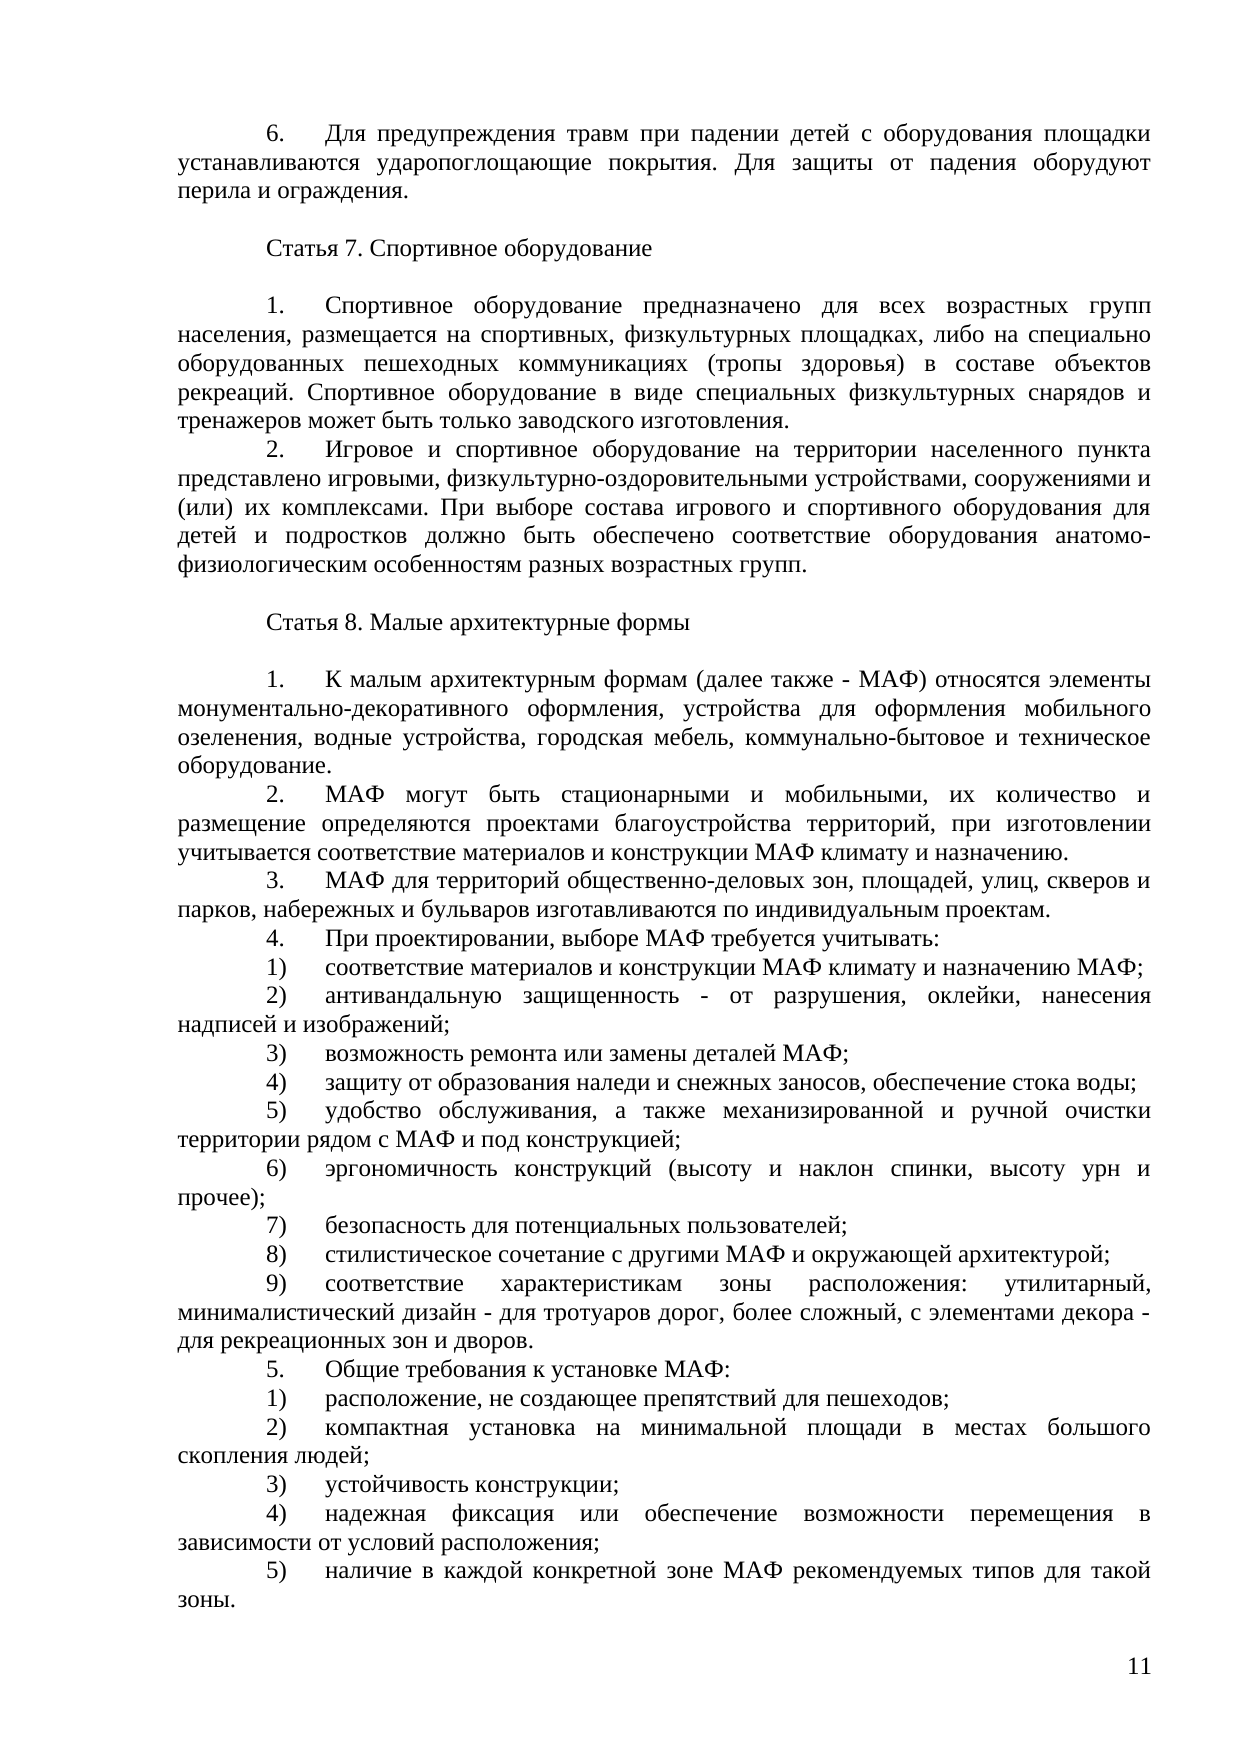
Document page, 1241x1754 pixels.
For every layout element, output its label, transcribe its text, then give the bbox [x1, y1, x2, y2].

list устойчивость конструкции; [177, 1469, 1152, 1498]
list При проектировании, выборе МАФ требуется учитывать: [177, 923, 1152, 952]
list удобство обслуживания, а также механизированной и ручной очистки территории рядом с МАФ и под конструкцией; [177, 1096, 1152, 1153]
list Игровое и спортивное оборудование на территории населенного пункта представлено игровыми, физкультурно-оздоровительными устройствами, сооружениями и (или) их комплексами. При выборе состава игрового и спортивного оборудования для детей и подростков должно быть обеспечено соответствие оборудования анатомо-физиологическим особенностям разных возрастных групп. [177, 434, 1152, 578]
list надежная фиксация или обеспечение возможности перемещения в зависимости от условий расположения; [177, 1498, 1152, 1556]
list безопасность для потенциальных пользователей; [177, 1211, 1152, 1239]
list антивандальную защищенность - от разрушения, оклейки, нанесения надписей и изображений; [177, 981, 1152, 1038]
list МАФ могут быть стационарными и мобильными, их количество и размещение определяются проектами благоустройства территорий, при изготовлении учитывается соответствие материалов и конструкции МАФ климату и назначению. [177, 779, 1152, 866]
list расположение, не создающее препятствий для пешеходов; [177, 1383, 1152, 1412]
list защиту от образования наледи и снежных заносов, обеспечение стока воды; [177, 1067, 1152, 1096]
list Статья 8. Малые архитектурные формы [266, 607, 1152, 636]
list К малым архитектурным формам (далее также - МАФ) относятся элементы монументально-декоративного оформления, устройства для оформления мобильного озеленения, водные устройства, городская мебель, коммунально-бытовое и техническое оборудование. [177, 664, 1152, 779]
list соответствие характеристикам зоны расположения: утилитарный, минималистический дизайн - для тротуаров дорог, более сложный, с элементами декора - для рекреационных зон и дворов. [177, 1268, 1152, 1354]
list компактная установка на минимальной площади в местах большого скопления людей; [177, 1412, 1152, 1469]
list Общие требования к установке МАФ: [177, 1354, 1152, 1383]
list Спортивное оборудование предназначено для всех возрастных групп населения, размещается на спортивных, физкультурных площадках, либо на специально оборудованных пешеходных коммуникациях (тропы здоровья) в составе объектов рекреаций. Спортивное оборудование в виде специальных физкультурных снарядов и тренажеров может быть только заводского изготовления. [177, 291, 1152, 434]
list стилистическое сочетание с другими МАФ и окружающей архитектурой; [177, 1239, 1152, 1268]
list соответствие материалов и конструкции МАФ климату и назначению МАФ; [177, 952, 1152, 981]
list Для предупреждения травм при падении детей с оборудования площадки устанавливаются ударопоглощающие покрытия. Для защиты от падения оборудуют перила и ограждения. [177, 118, 1152, 204]
list наличие в каждой конкретной зоне МАФ рекомендуемых типов для такой зоны. [177, 1556, 1152, 1613]
list возможность ремонта или замены деталей МАФ; [177, 1038, 1152, 1067]
text Статья 7. Спортивное оборудование [177, 233, 1152, 262]
list МАФ для территорий общественно-деловых зон, площадей, улиц, скверов и парков, набережных и бульваров изготавливаются по индивидуальным проектам. [177, 866, 1152, 923]
list эргономичность конструкций (высоту и наклон спинки, высоту урн и прочее); [177, 1153, 1152, 1211]
